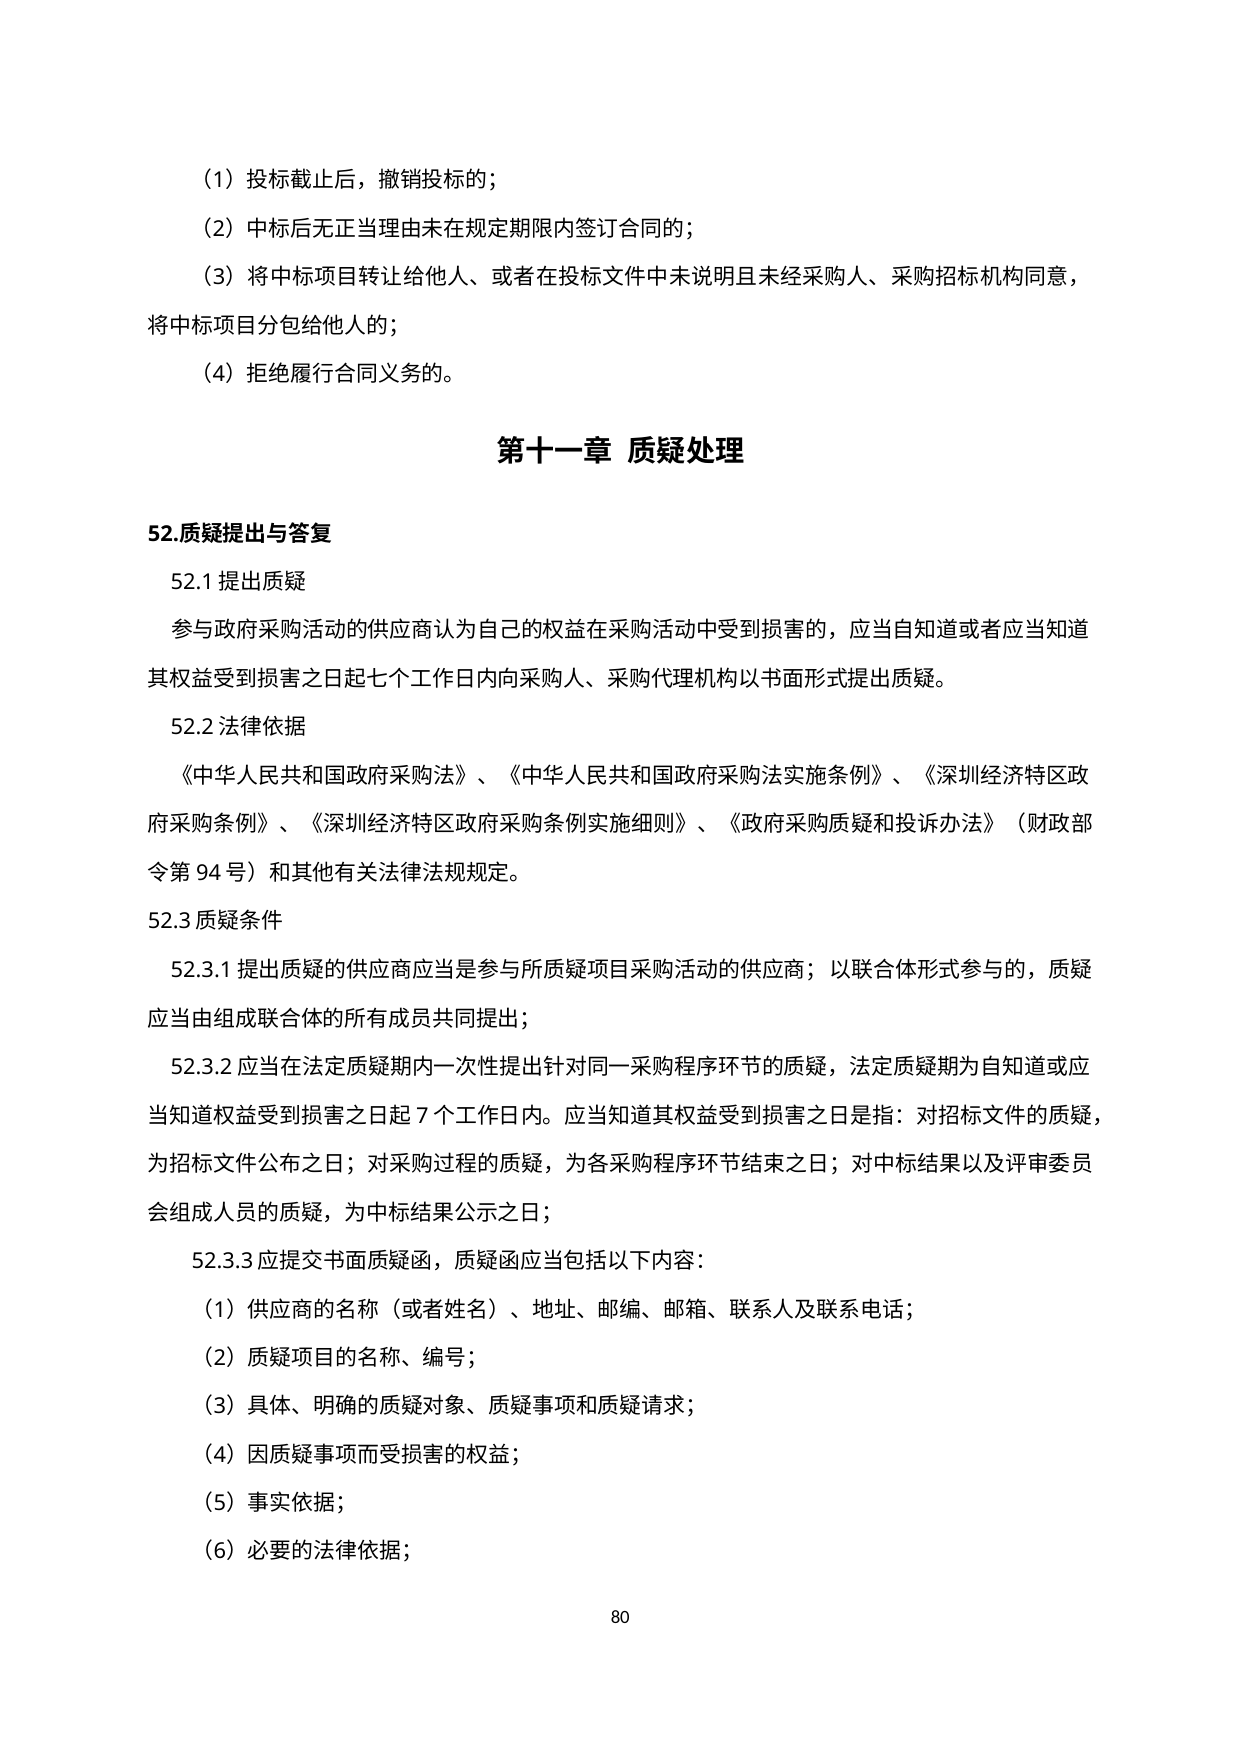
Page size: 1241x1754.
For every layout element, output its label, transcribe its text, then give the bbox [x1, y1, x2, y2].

text （2）中标后无正当理由未在规定期限内签订合同的； [148, 210, 1093, 243]
text （3）具体、明确的质疑对象、质疑事项和质疑请求； [148, 1388, 1093, 1421]
list 质疑处理 [148, 417, 1093, 482]
text （2）质疑项目的名称、编号； [148, 1340, 1093, 1372]
text 《中华人民共和国政府采购法》、《中华人民共和国政府采购法实施条例》、《深圳经济特区政府采购条例》、《深圳经济特区政府采购条例实施细则》、《政府采购质疑和投诉办法》（财政部令第94号）和其他有关法律法规规定。 [148, 757, 1093, 887]
text （3）将中标项目转让给他人、或者在投标文件中未说明且未经采购人、采购招标机构同意，将中标项目分包给他人的； [148, 259, 1093, 340]
text （1）供应商的名称（或者姓名）、地址、邮编、邮箱、联系人及联系电话； [148, 1291, 1093, 1324]
text （6）必要的法律依据； [148, 1533, 1093, 1566]
text 52.2法律依据 [148, 709, 1093, 741]
text 52.质疑提出与答复 [148, 515, 1093, 548]
text 52.3.3应提交书面质疑函，质疑函应当包括以下内容： [148, 1243, 1093, 1276]
text （4）拒绝履行合同义务的。 [148, 356, 1093, 388]
text （5）事实依据； [148, 1485, 1093, 1517]
text （4）因质疑事项而受损害的权益； [148, 1436, 1093, 1469]
text 52.3.2应当在法定质疑期内一次性提出针对同一采购程序环节的质疑，法定质疑期为自知道或应当知道权益受到损害之日起7个工作日内。应当知道其权益受到损害之日是指：对招标文件的质疑，为招标文件公布之日；对采购过程的质疑，为各采购程序环节结束之日；对中标结果以及评审委员会组成人员的质疑，为中标结果公示之日； [148, 1048, 1093, 1227]
text 参与政府采购活动的供应商认为自己的权益在采购活动中受到损害的，应当自知道或者应当知道其权益受到损害之日起七个工作日内向采购人、采购代理机构以书面形式提出质疑。 [148, 612, 1093, 693]
text 52.1提出质疑 [148, 563, 1093, 596]
text 52.3.1提出质疑的供应商应当是参与所质疑项目采购活动的供应商；以联合体形式参与的，质疑应当由组成联合体的所有成员共同提出； [148, 951, 1093, 1033]
text 52.3质疑条件 [148, 903, 1093, 936]
text （1）投标截止后，撤销投标的； [148, 162, 1093, 194]
